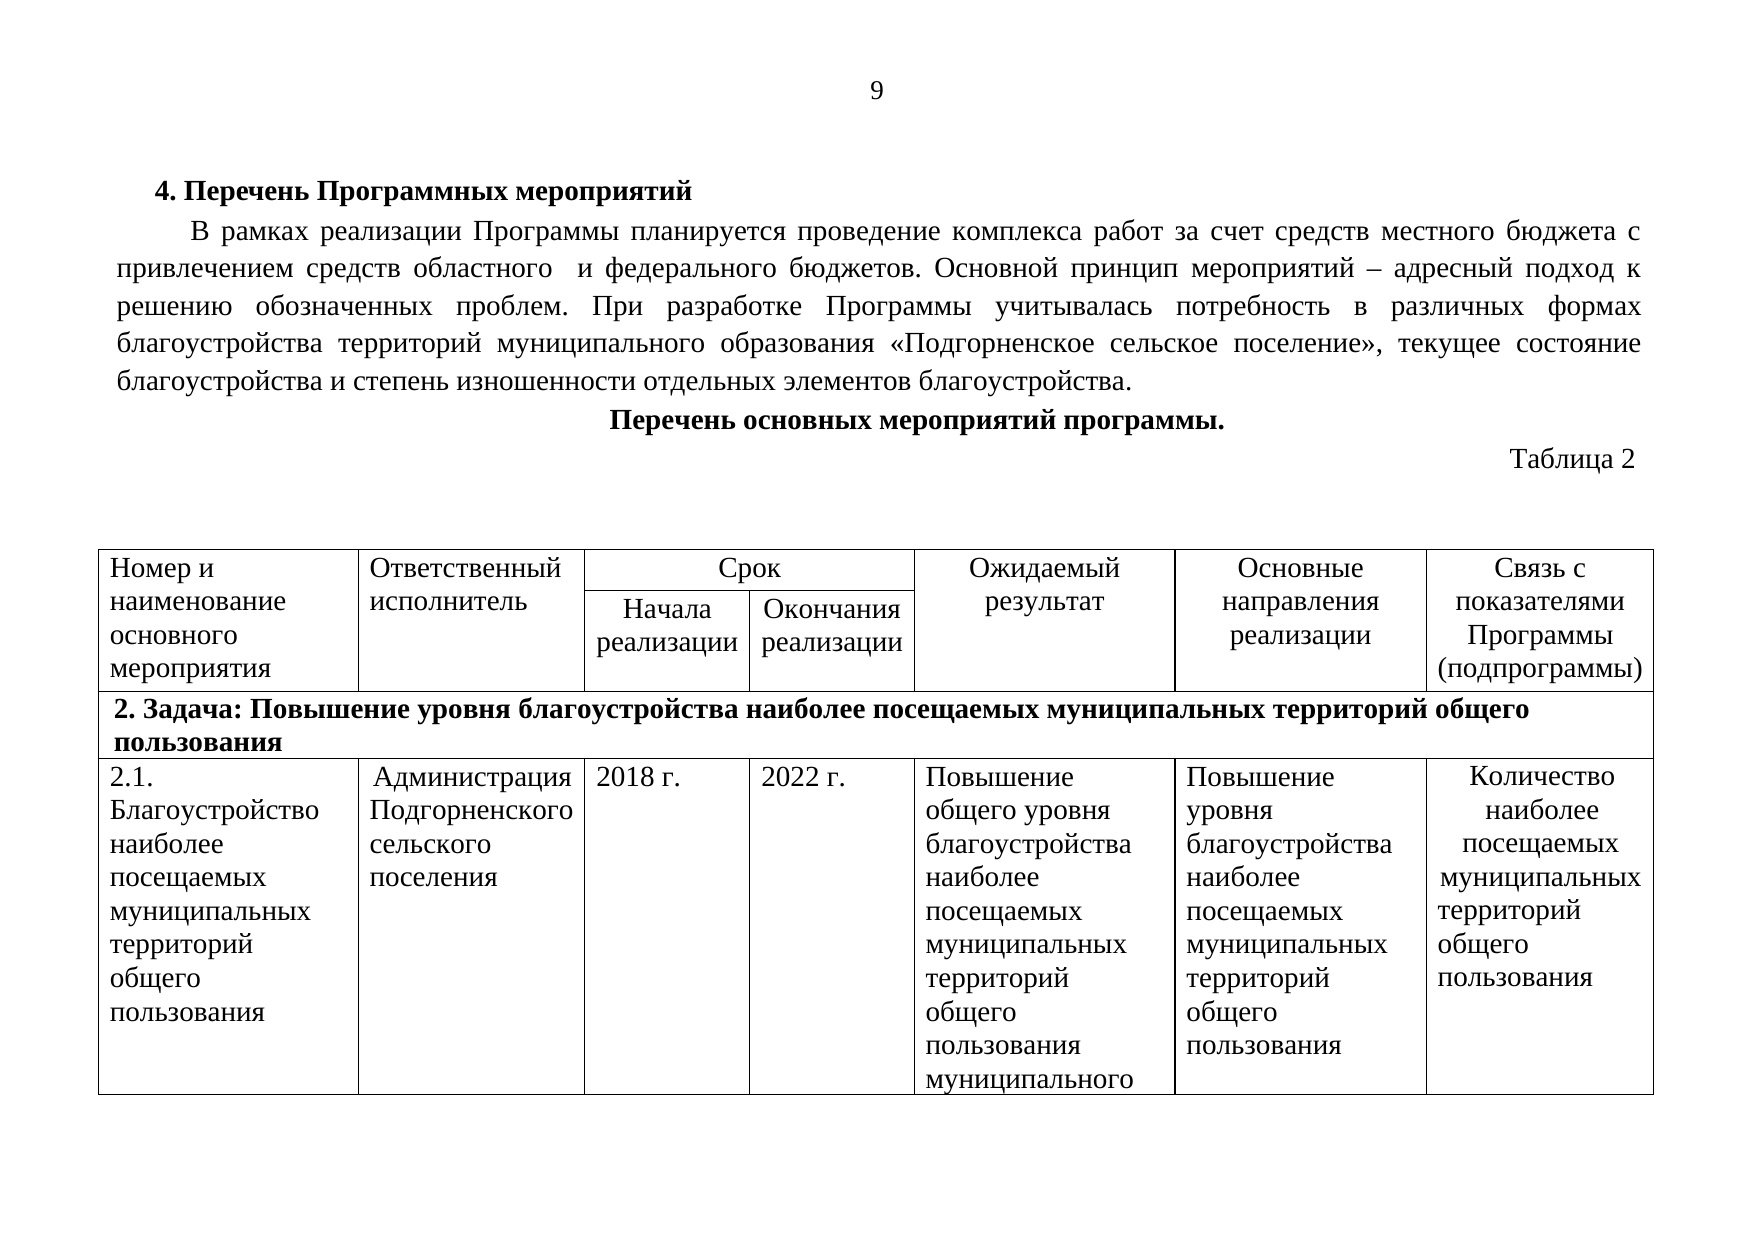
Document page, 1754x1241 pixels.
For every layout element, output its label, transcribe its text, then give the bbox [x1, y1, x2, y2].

table_header Срок [585, 550, 914, 590]
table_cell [1427, 759, 1653, 1094]
table_header Связь с показателями Программы (подпрограммы) [1427, 550, 1653, 691]
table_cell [99, 759, 358, 1094]
table_header Ожидаемый результат [915, 550, 1174, 691]
subtitle 4. Перечень Программных мероприятий [154, 173, 1600, 207]
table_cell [359, 759, 584, 1094]
text В рамках реализации Программы планируется проведение комплекса работ за счет средств местного бюджета с привлечением средств областного и федерального бюджетов. Основной принцип мероприятий – адресный подход к решению обозначенных проблем. При разработке Программы учитывалась потребность в различных формах благоустройства территорий муниципального образования «Подгорненское сельское поселение», текущее состояние благоустройства и степень изношенности отдельных элементов благоустройства. [116, 213, 1643, 397]
table_header Ответственный исполнитель [359, 550, 584, 691]
table_cell Начала реализации [585, 591, 749, 691]
table_cell 2022 г. [750, 759, 914, 1094]
table_cell 2. Задача: Повышение уровня благоустройства наиболее посещаемых муниципальных территорий общего пользования [99, 692, 1653, 758]
text Перечень основных мероприятий программы. [192, 402, 1643, 436]
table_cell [915, 759, 1174, 1094]
text Таблица 2 [118, 441, 1644, 475]
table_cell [1176, 759, 1426, 1094]
table_header Номер и наименование основного мероприятия [99, 550, 358, 691]
table_cell Окончания реализации [750, 591, 914, 691]
table_header Основные направления реализации [1176, 550, 1426, 691]
table_cell 2018 г. [585, 759, 749, 1094]
